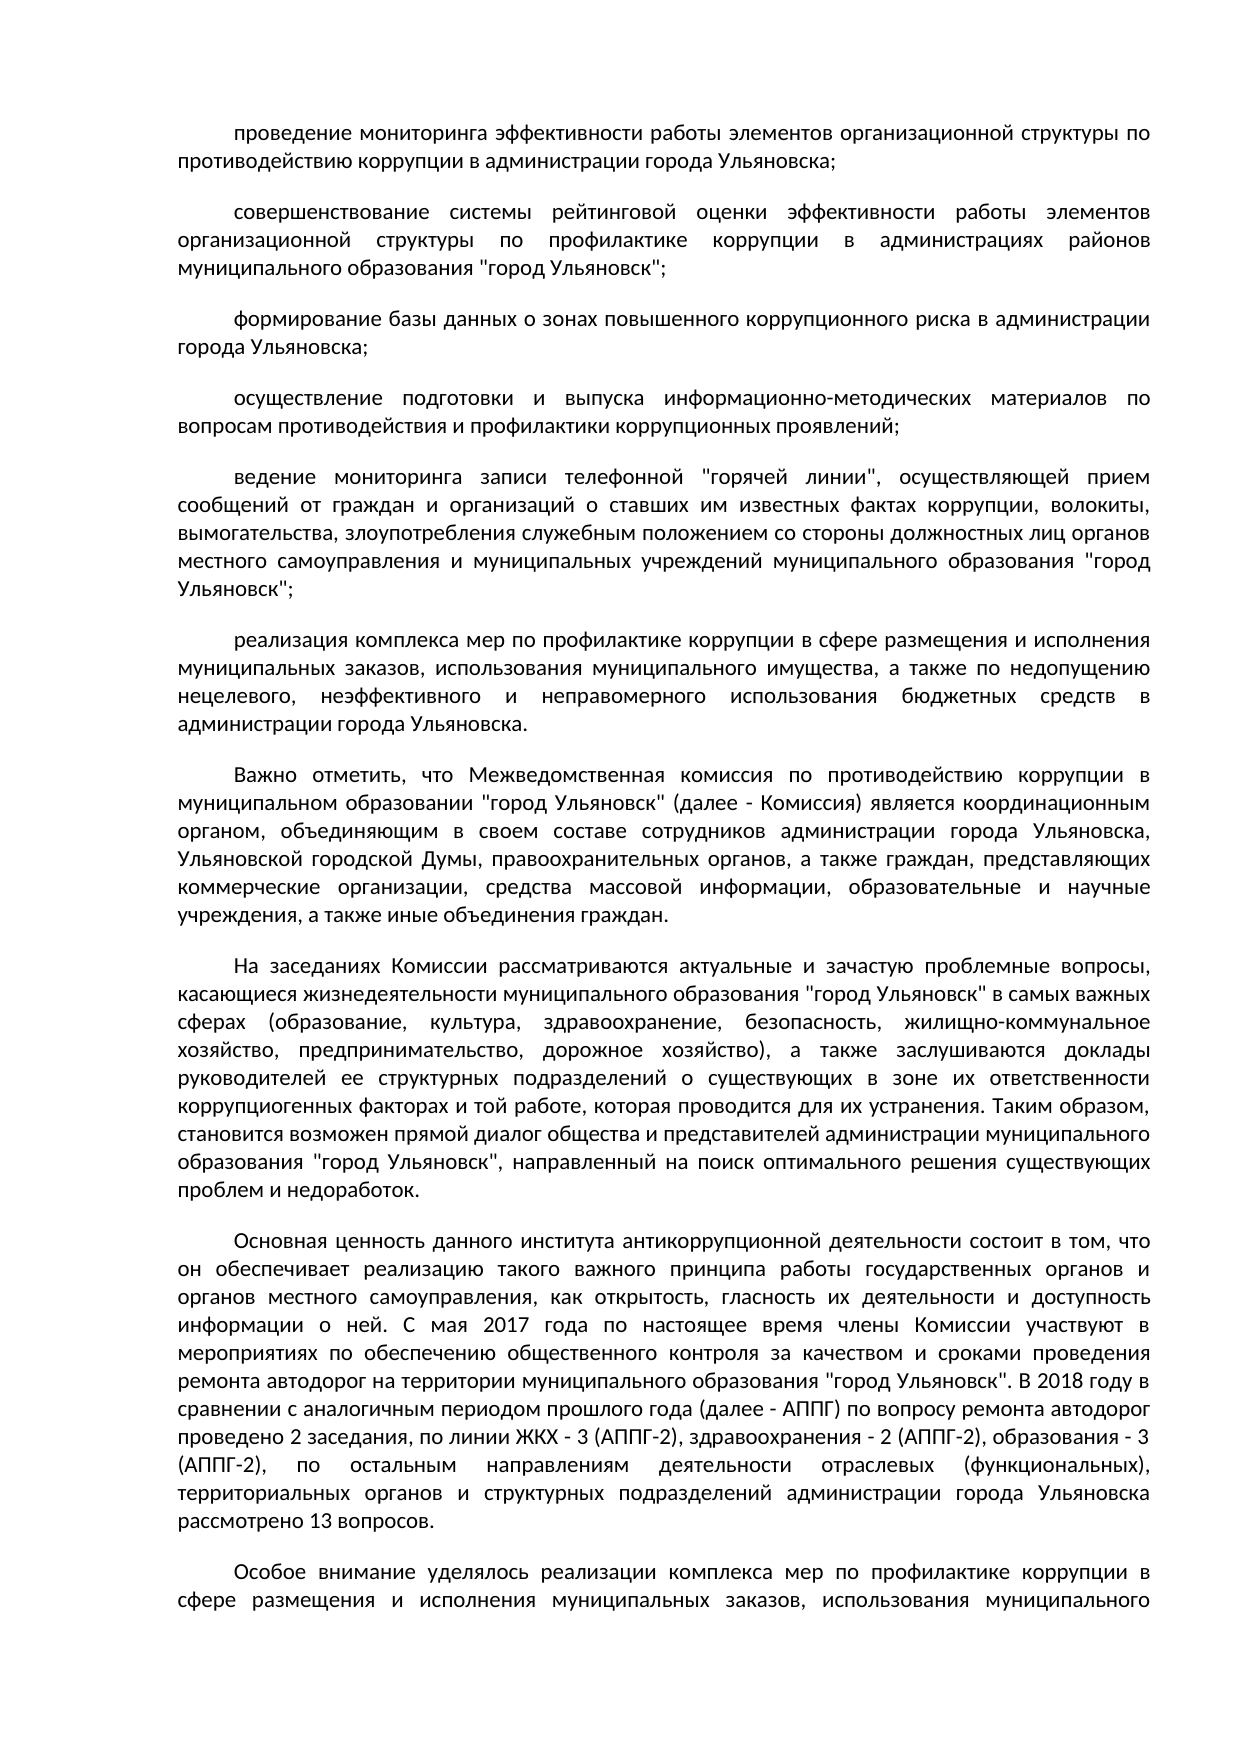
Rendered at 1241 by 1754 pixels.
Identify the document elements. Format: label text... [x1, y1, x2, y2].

text осуществление подготовки и выпуска информационно-методических материалов по вопросам противодействия и профилактики коррупционных проявлений; [177, 383, 1152, 439]
text реализация комплекса мер по профилактике коррупции в сфере размещения и исполнения муниципальных заказов, использования муниципального имущества, а также по недопущению нецелевого, неэффективного и неправомерного использования бюджетных средств в администрации города Ульяновска. [177, 625, 1152, 737]
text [177, 1557, 1152, 1613]
text проведение мониторинга эффективности работы элементов организационной структуры по противодействию коррупции в администрации города Ульяновска; [177, 118, 1152, 174]
text формирование базы данных о зонах повышенного коррупционного риска в администрации города Ульяновска; [177, 304, 1152, 360]
text На заседаниях Комиссии рассматриваются актуальные и зачастую проблемные вопросы, касающиеся жизнедеятельности муниципального образования "город Ульяновск" в самых важных сферах (образование, культура, здравоохранение, безопасность, жилищно-коммунальное хозяйство, предпринимательство, дорожное хозяйство), а также заслушиваются доклады руководителей ее структурных подразделений о существующих в зоне их ответственности коррупциогенных факторах и той работе, которая проводится для их устранения. Таким образом, становится возможен прямой диалог общества и представителей администрации муниципального образования "город Ульяновск", направленный на поиск оптимального решения существующих проблем и недоработок. [177, 951, 1152, 1203]
text ведение мониторинга записи телефонной "горячей линии", осуществляющей прием сообщений от граждан и организаций о ставших им известных фактах коррупции, волокиты, вымогательства, злоупотребления служебным положением со стороны должностных лиц органов местного самоуправления и муниципальных учреждений муниципального образования "город Ульяновск"; [177, 462, 1152, 602]
text Важно отметить, что Межведомственная комиссия по противодействию коррупции в муниципальном образовании "город Ульяновск" (далее - Комиссия) является координационным органом, объединяющим в своем составе сотрудников администрации города Ульяновска, Ульяновской городской Думы, правоохранительных органов, а также граждан, представляющих коммерческие организации, средства массовой информации, образовательные и научные учреждения, а также иные объединения граждан. [177, 760, 1152, 928]
text Основная ценность данного института антикоррупционной деятельности состоит в том, что он обеспечивает реализацию такого важного принципа работы государственных органов и органов местного самоуправления, как открытость, гласность их деятельности и доступность информации о ней. С мая 2017 года по настоящее время члены Комиссии участвуют в мероприятиях по обеспечению общественного контроля за качеством и сроками проведения ремонта автодорог на территории муниципального образования "город Ульяновск". В 2018 году в сравнении с аналогичным периодом прошлого года (далее - АППГ) по вопросу ремонта автодорог проведено 2 заседания, по линии ЖКХ - 3 (АППГ-2), здравоохранения - 2 (АППГ-2), образования - 3 (АППГ-2), по остальным направлениям деятельности отраслевых (функциональных), территориальных органов и структурных подразделений администрации города Ульяновска рассмотрено 13 вопросов. [177, 1226, 1152, 1534]
text совершенствование системы рейтинговой оценки эффективности работы элементов организационной структуры по профилактике коррупции в администрациях районов муниципального образования "город Ульяновск"; [177, 197, 1152, 281]
